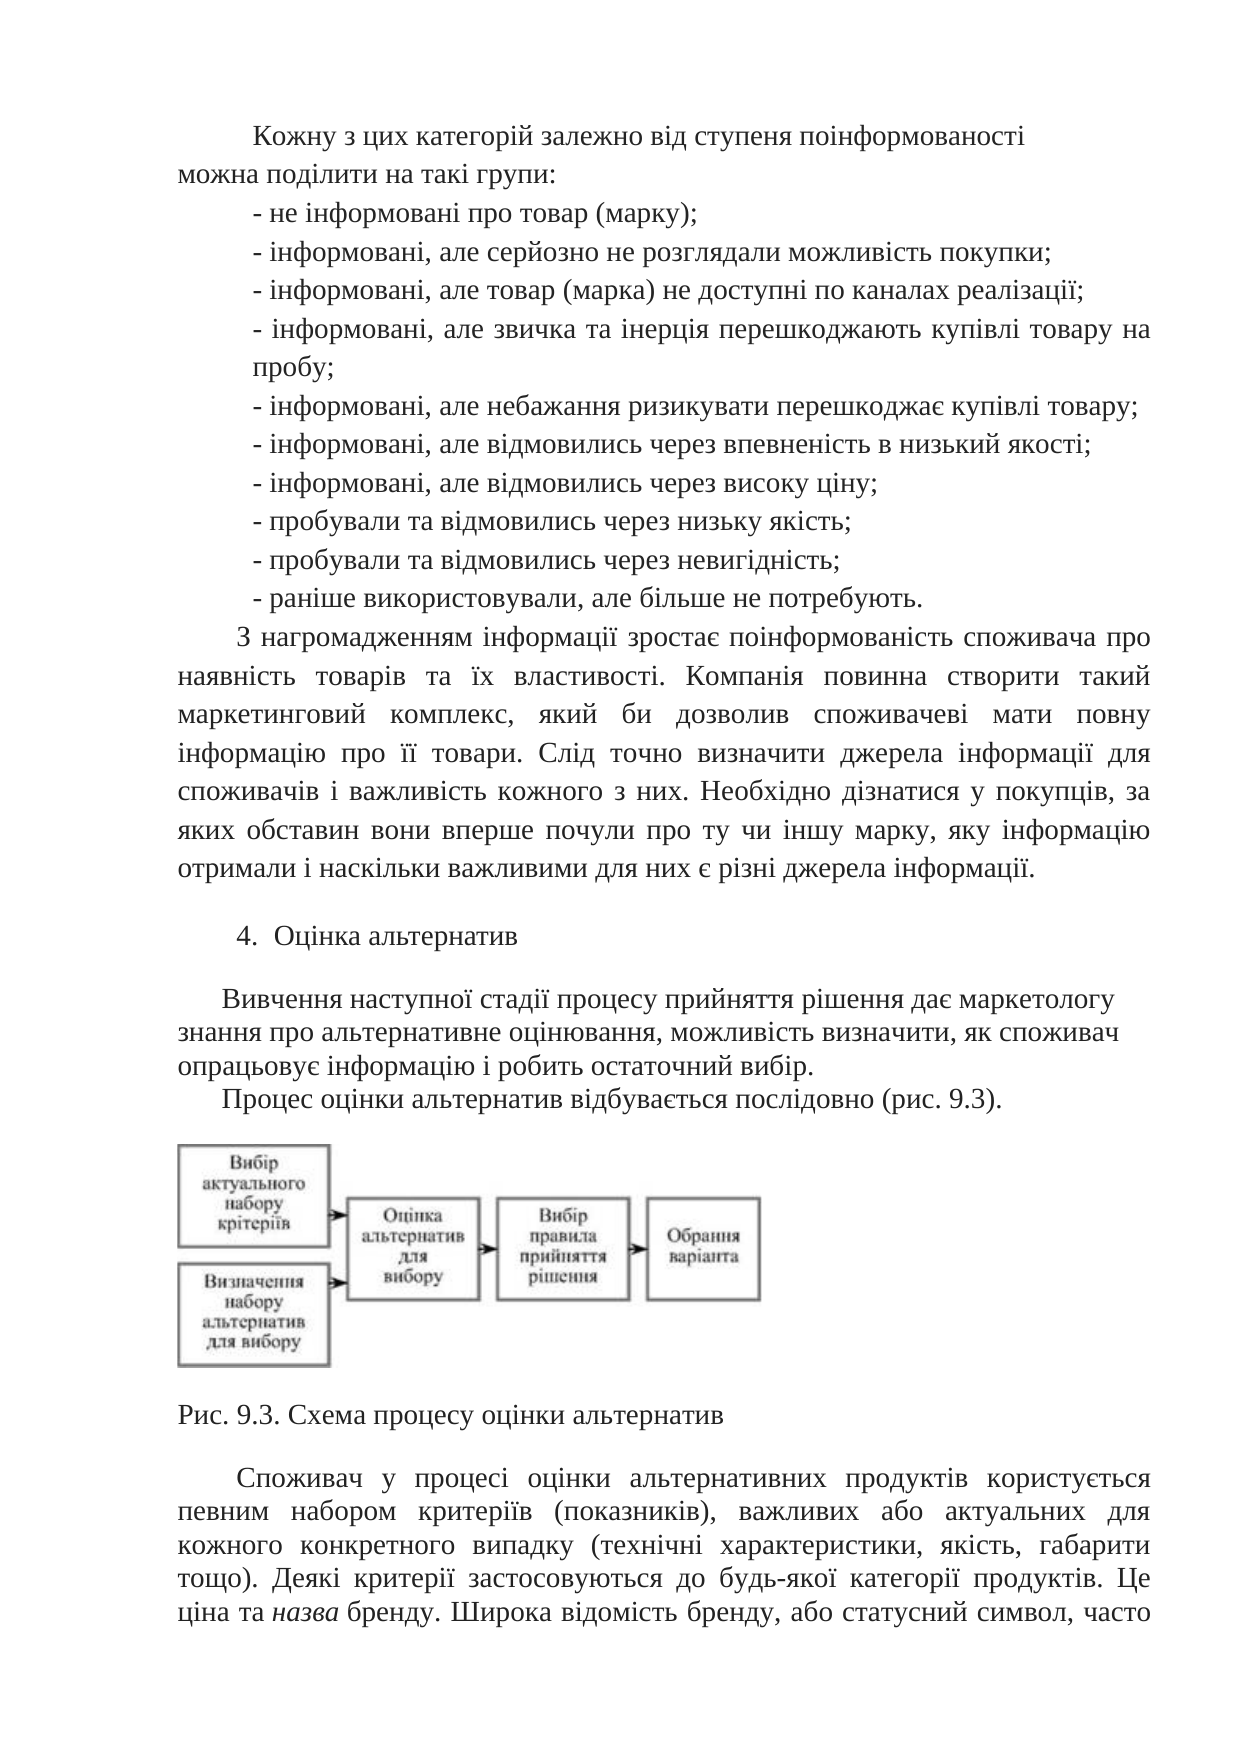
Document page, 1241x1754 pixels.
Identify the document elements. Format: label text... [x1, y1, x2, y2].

text Кожну з цих категорій залежно від ступеня поінформованості [252, 118, 1152, 152]
text - інформовані, але товар (марка) не доступні по каналах реалізації; [252, 272, 1152, 306]
text - інформовані, але серйозно не розглядали можливість покупки; [252, 234, 1152, 267]
text - пробували та відмовились через низьку якість; [252, 503, 1152, 537]
picture [177, 1144, 762, 1368]
text - інформовані, але звичка та інерція перешкоджають купівлі товару на пробу; [252, 311, 1152, 383]
text Рис. 9.3. Схема процесу оцінки альтернатив [177, 1397, 1152, 1431]
text - пробували та відмовились через невигідність; [252, 542, 1152, 576]
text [177, 1460, 1152, 1628]
text - інформовані, але небажання ризикувати перешкоджає купівлі товару; [252, 388, 1152, 421]
text Вивчення наступної стадії процесу прийняття рішення дає маркетологу знання про альтернативне оцінювання, можливість визначити, як споживач опрацьовує інформацію і робить остаточний вибір. [177, 981, 1152, 1081]
text З нагромадженням інформації зростає поінформованість споживача про наявність товарів та їх властивості. Компанія повинна створити такий маркетинговий комплекс, який би дозволив споживачеві мати повну інформацію про її товари. Слід точно визначити джерела інформації для споживачів і важливість кожного з них. Необхідно дізнатися у покупців, за яких обставин вони вперше почули про ту чи іншу марку, яку інформацію отримали і наскільки важливими для них є різні джерела інформації. [177, 619, 1152, 884]
text - інформовані, але відмовились через високу ціну; [252, 465, 1152, 498]
text - інформовані, але відмовились через впевненість в низький якості; [252, 426, 1152, 460]
text - раніше використовували, але більше не потребують. [252, 581, 1152, 614]
text Процес оцінки альтернатив відбувається послідовно (рис. 9.3). [177, 1081, 1152, 1115]
text можна поділити на такі групи: [177, 157, 1152, 190]
text - не інформовані про товар (марку); [252, 195, 1152, 229]
list Оцінка альтернатив [236, 918, 1152, 952]
